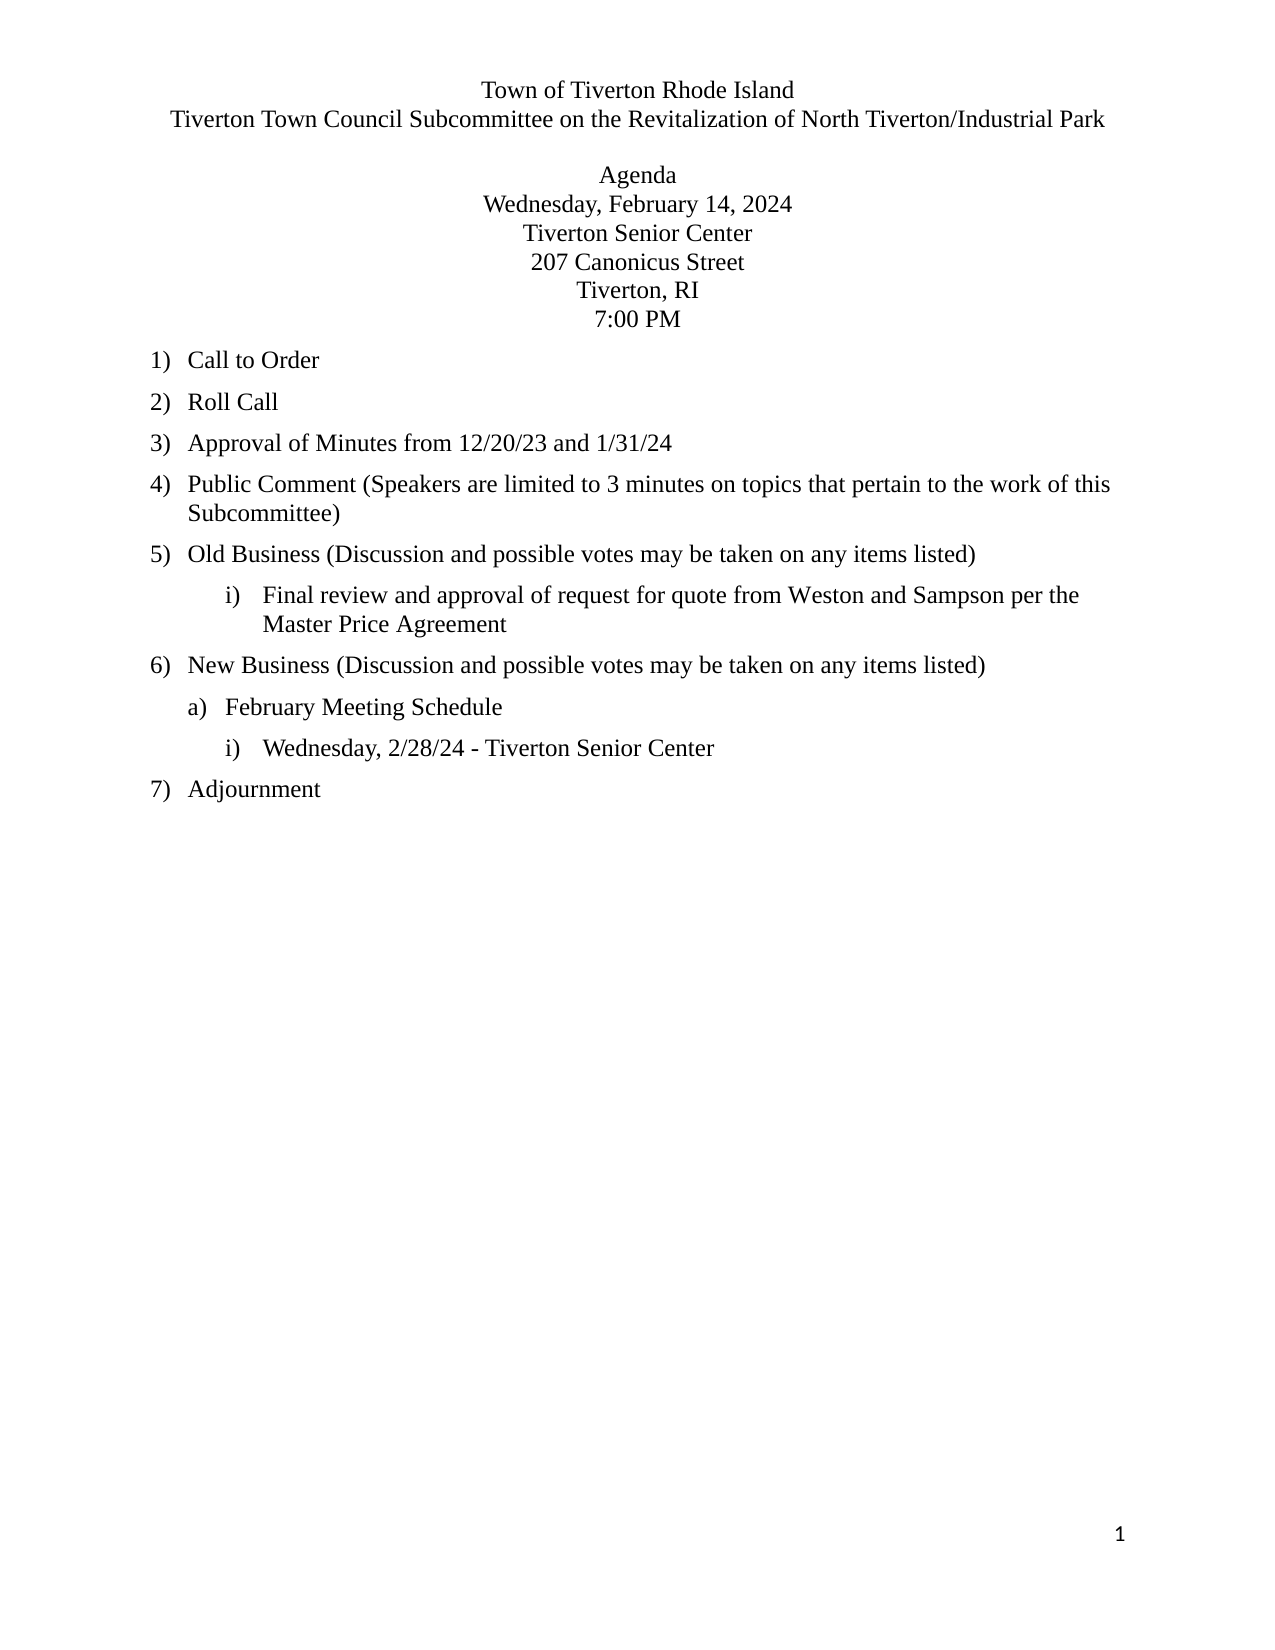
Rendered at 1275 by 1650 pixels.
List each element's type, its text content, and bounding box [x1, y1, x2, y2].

text Wednesday, February 14, 2024 [150, 189, 1125, 218]
list Final review and approval of request for quote from Weston and Sampson per the Master Price Agreement [225, 581, 1125, 638]
text 207 Canonicus Street [150, 247, 1125, 276]
list February Meeting Schedule [187, 692, 1125, 721]
list Adjournment [150, 774, 1125, 803]
text Agenda [150, 161, 1125, 189]
list Approval of Minutes from 12/20/23 and 1/31/24 [150, 428, 1125, 457]
text Tiverton Senior Center [150, 218, 1125, 247]
list Old Business (Discussion and possible votes may be taken on any items listed) [150, 539, 1125, 568]
list New Business (Discussion and possible votes may be taken on any items listed) [150, 651, 1125, 679]
text Tiverton, RI [150, 276, 1125, 304]
list Public Comment (Speakers are limited to 3 minutes on topics that pertain to the work of this Subcommittee) [150, 469, 1125, 527]
list Wednesday, 2/28/24 - Tiverton Senior Center [225, 733, 1125, 762]
text 7:00 PM [150, 304, 1125, 333]
list Roll Call [150, 387, 1125, 416]
list Call to Order [150, 346, 1125, 374]
